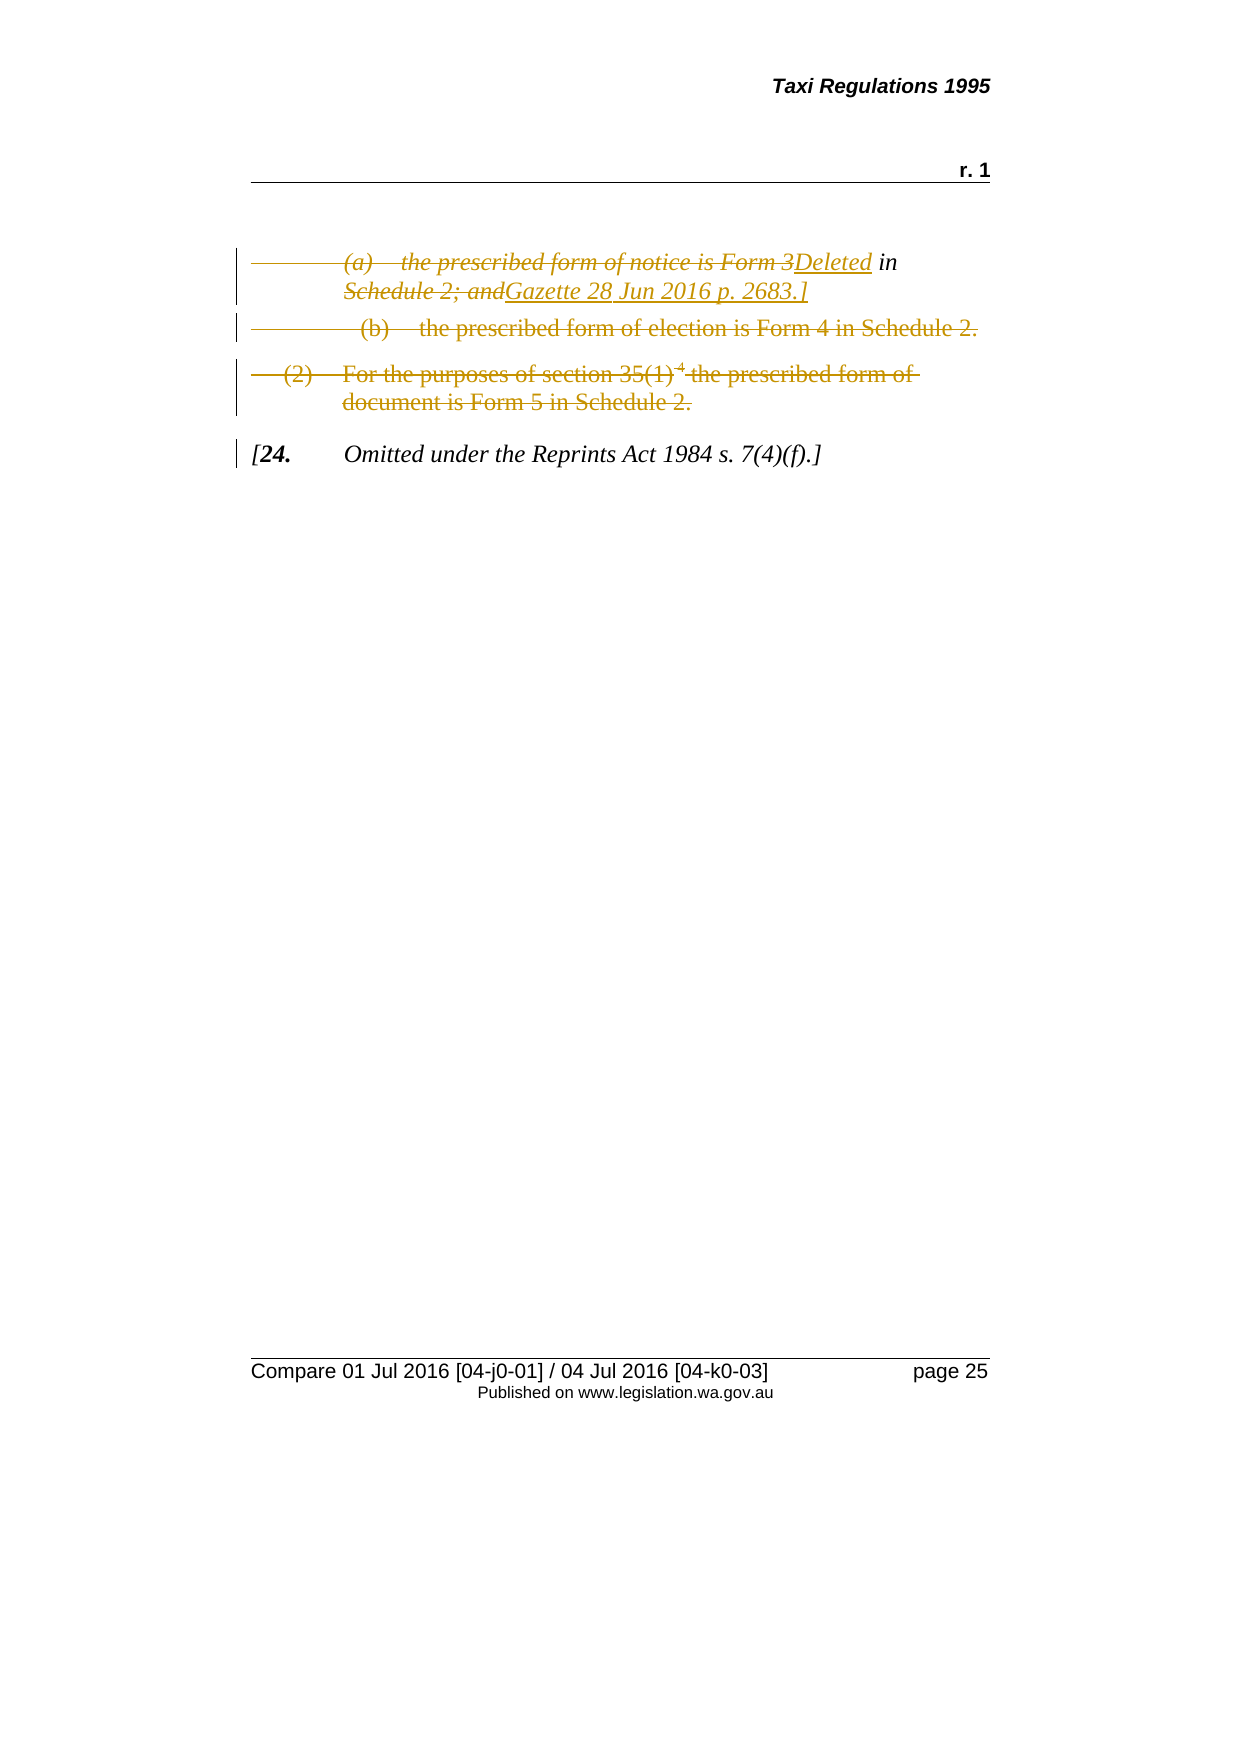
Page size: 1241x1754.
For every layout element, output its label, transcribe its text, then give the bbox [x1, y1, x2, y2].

text [24. Omitted under the Reprints Act 1984 s. 7(4)(f).] [251, 439, 990, 468]
text in [251, 247, 990, 305]
